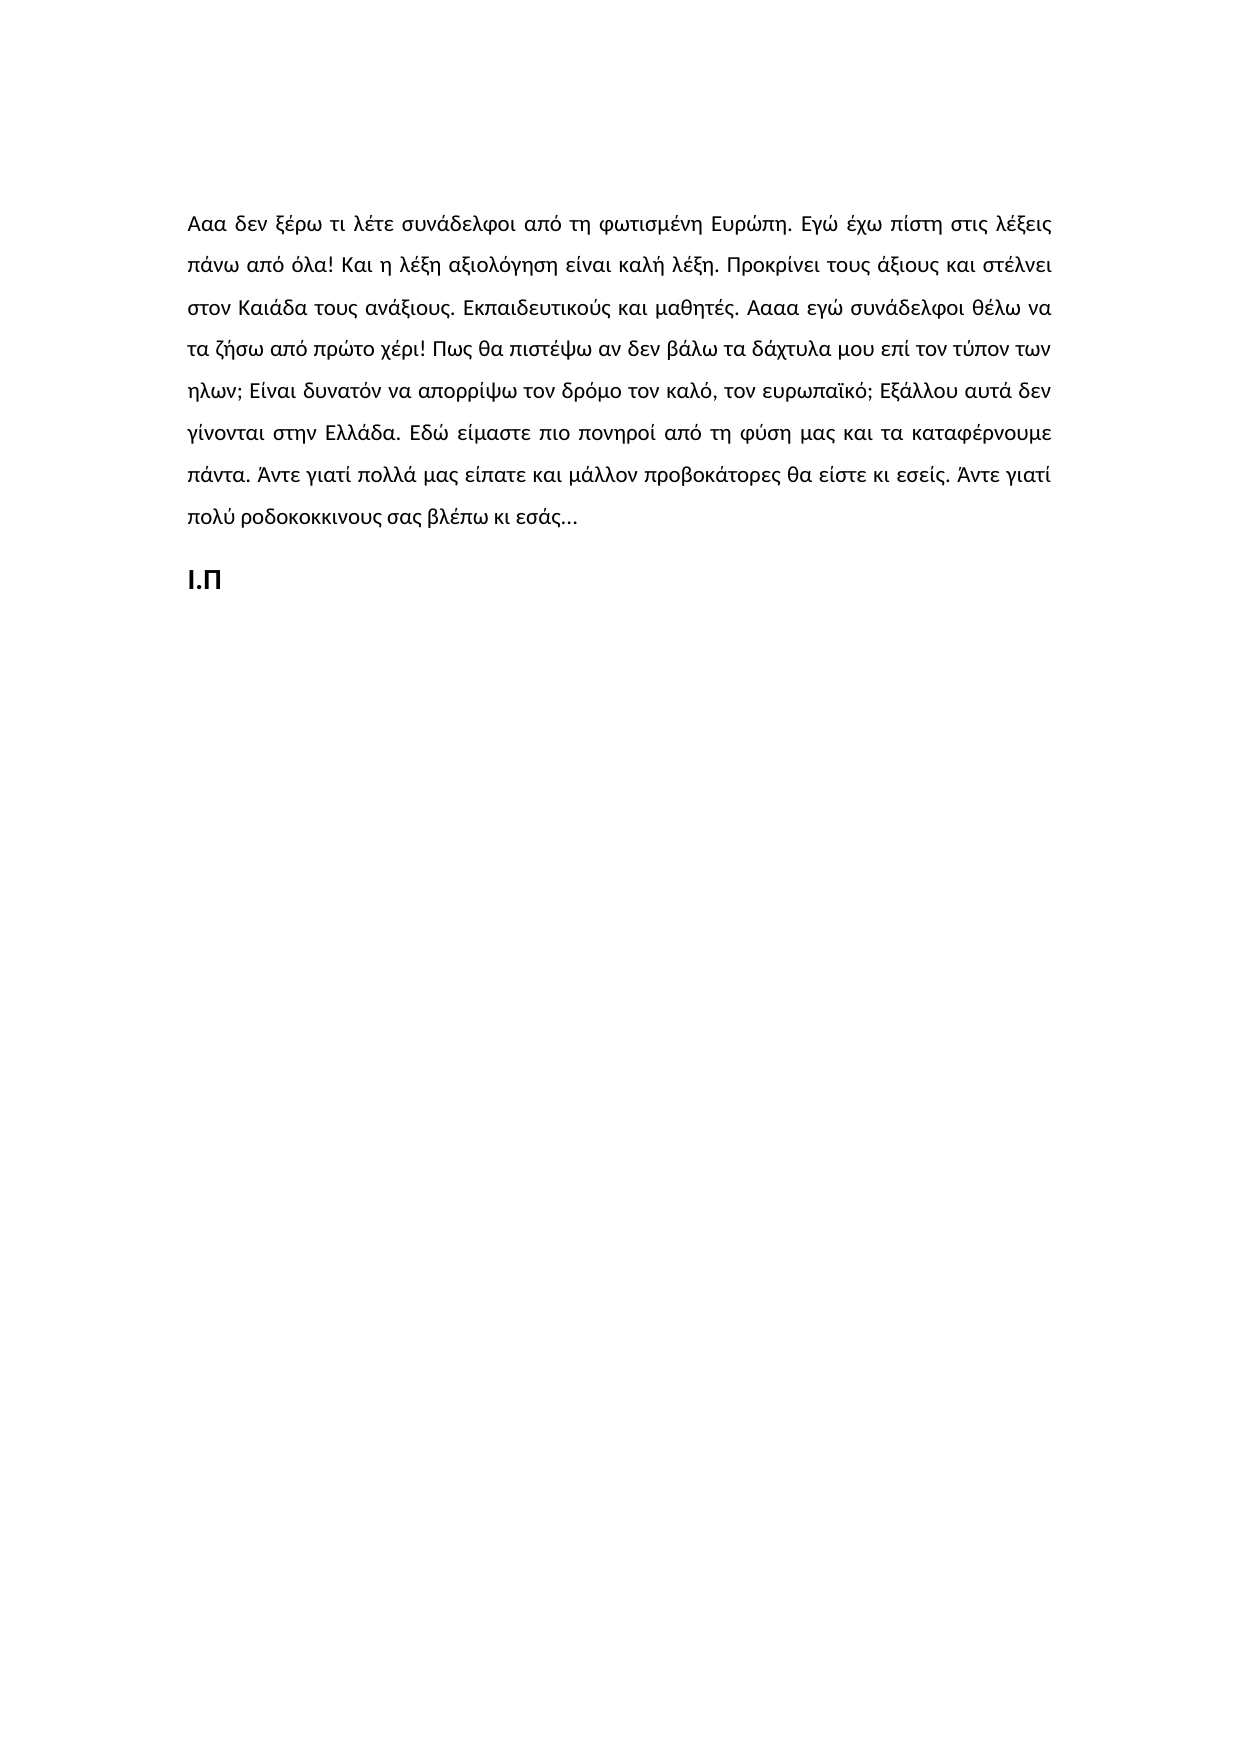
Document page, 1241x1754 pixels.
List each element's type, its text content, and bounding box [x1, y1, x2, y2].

text Aαα δεν ξέρω τι λέτε συνάδελφοι από τη φωτισμένη Ευρώπη. Εγώ έχω πίστη στις λέξεις πάνω από όλα! Και η λέξη αξιολόγηση είναι καλή λέξη. Προκρίνει τους άξιους και στέλνει στον Καιάδα τους ανάξιους. Εκπαιδευτικούς και μαθητές. Αααα εγώ συνάδελφοι θέλω να τα ζήσω από πρώτο χέρι! Πως θα πιστέψω αν δεν βάλω τα δάχτυλα μου επί τον τύπον των ηλων; Είναι δυνατόν να απορρίψω τον δρόμο τον καλό, τον ευρωπαϊκό; Εξάλλου αυτά δεν γίνονται στην Ελλάδα. Εδώ είμαστε πιο πονηροί από τη φύση μας και τα καταφέρνουμε πάντα. Άντε γιατί πολλά μας είπατε και μάλλον προβοκάτορες θα είστε κι εσείς. Άντε γιατί πολύ ροδοκοκκινους σας βλέπω κι εσάς... [187, 209, 1053, 531]
text I.Π [187, 561, 1053, 597]
